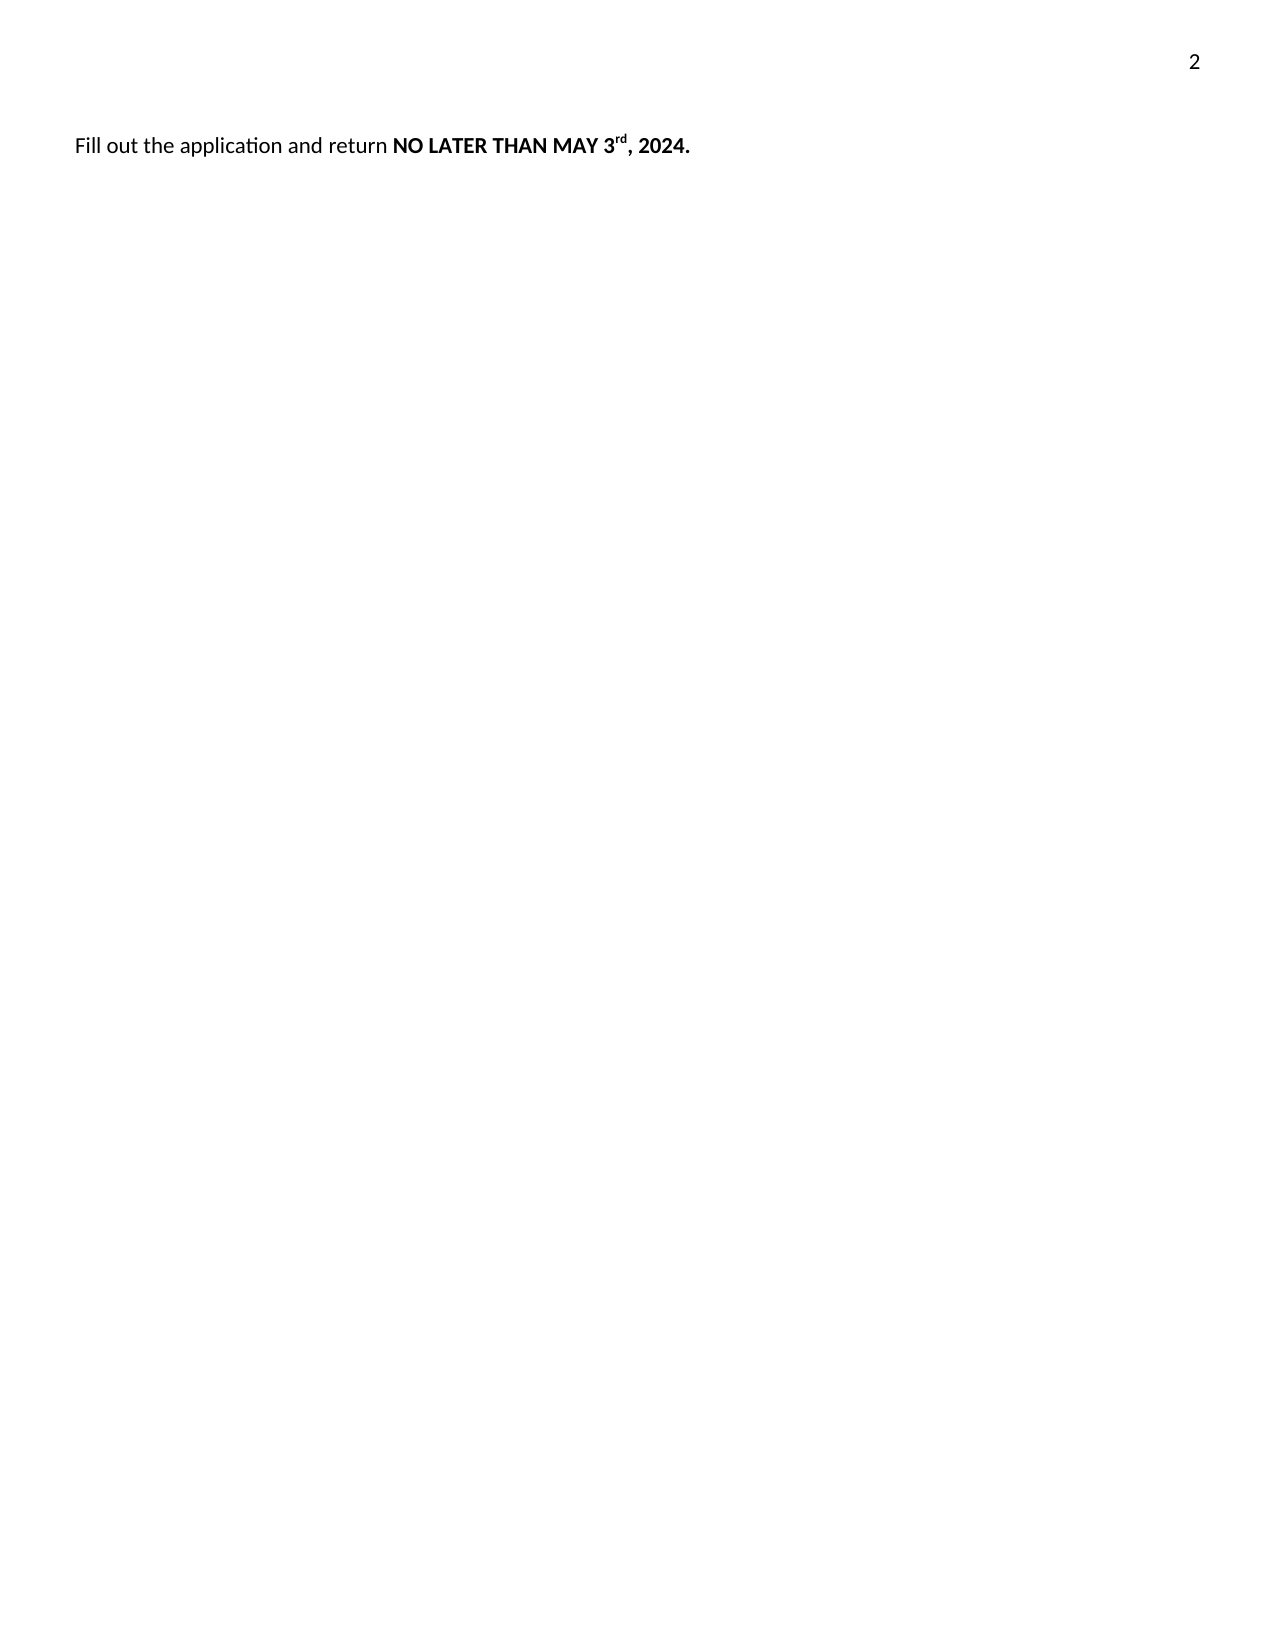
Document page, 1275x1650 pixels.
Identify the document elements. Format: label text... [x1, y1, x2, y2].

text Fill out the application and return NO LATER THAN MAY 3rd, 2024. [75, 131, 1200, 159]
